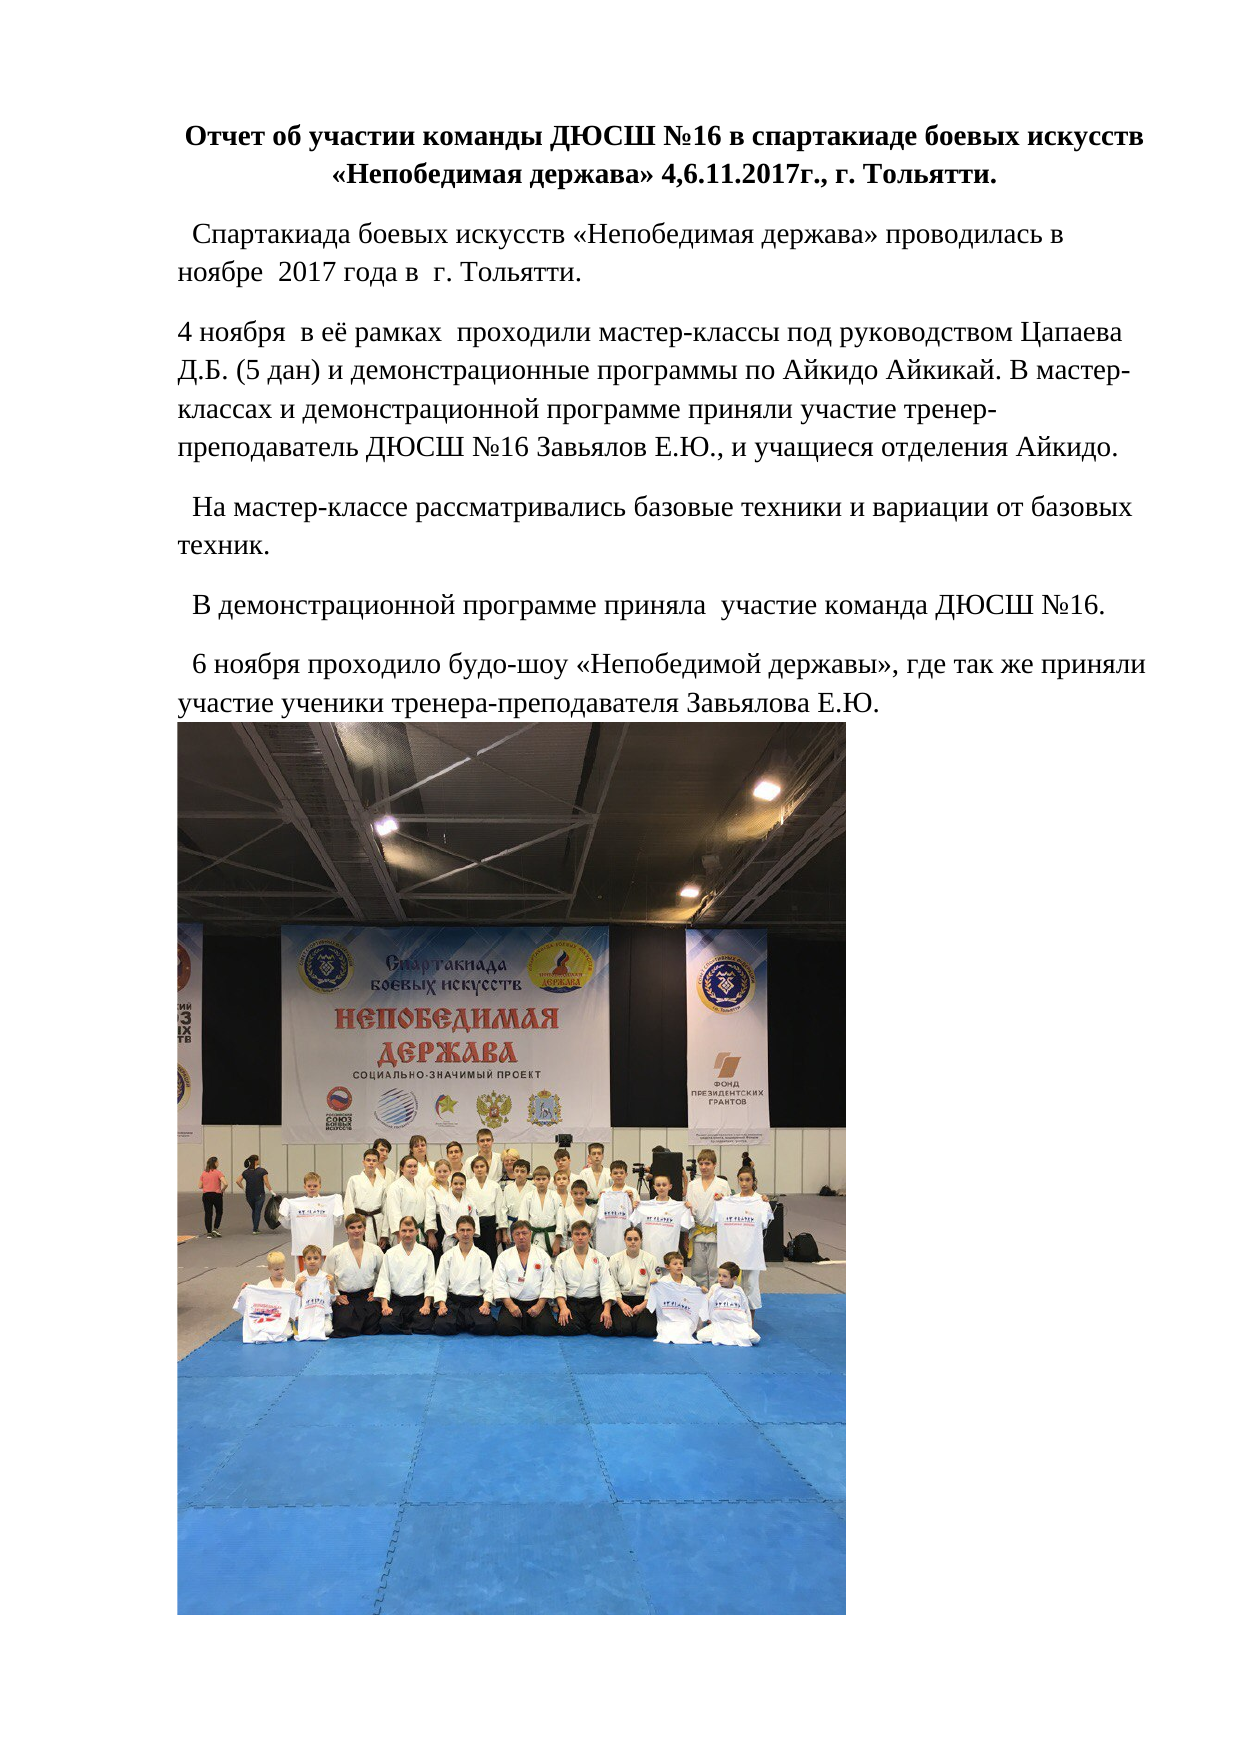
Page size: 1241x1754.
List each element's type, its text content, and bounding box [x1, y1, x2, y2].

text Отчет об участии команды ДЮСШ №16 в спартакиаде боевых искусств «Непобедимая держава» 4,6.11.2017г., г. Тольятти. [177, 118, 1152, 190]
text Спартакиада боевых искусств «Непобедимая держава» проводилась в ноябре 2017 года в г. Тольятти. [177, 216, 1152, 288]
text В демонстрационной программе приняла участие команда ДЮСШ №16. [177, 587, 1152, 620]
text 4 ноября в её рамках проходили мастер-классы под руководством Цапаева Д.Б. (5 дан) и демонстрационные программы по Айкидо Айкикай. В мастер-классах и демонстрационной программе приняли участие тренер-преподаватель ДЮСШ №16 Завьялов Е.Ю., и учащиеся отделения Айкидо. [177, 314, 1152, 463]
text На мастер-классе рассматривались базовые техники и вариации от базовых техник. [177, 489, 1152, 561]
picture [177, 722, 846, 1615]
